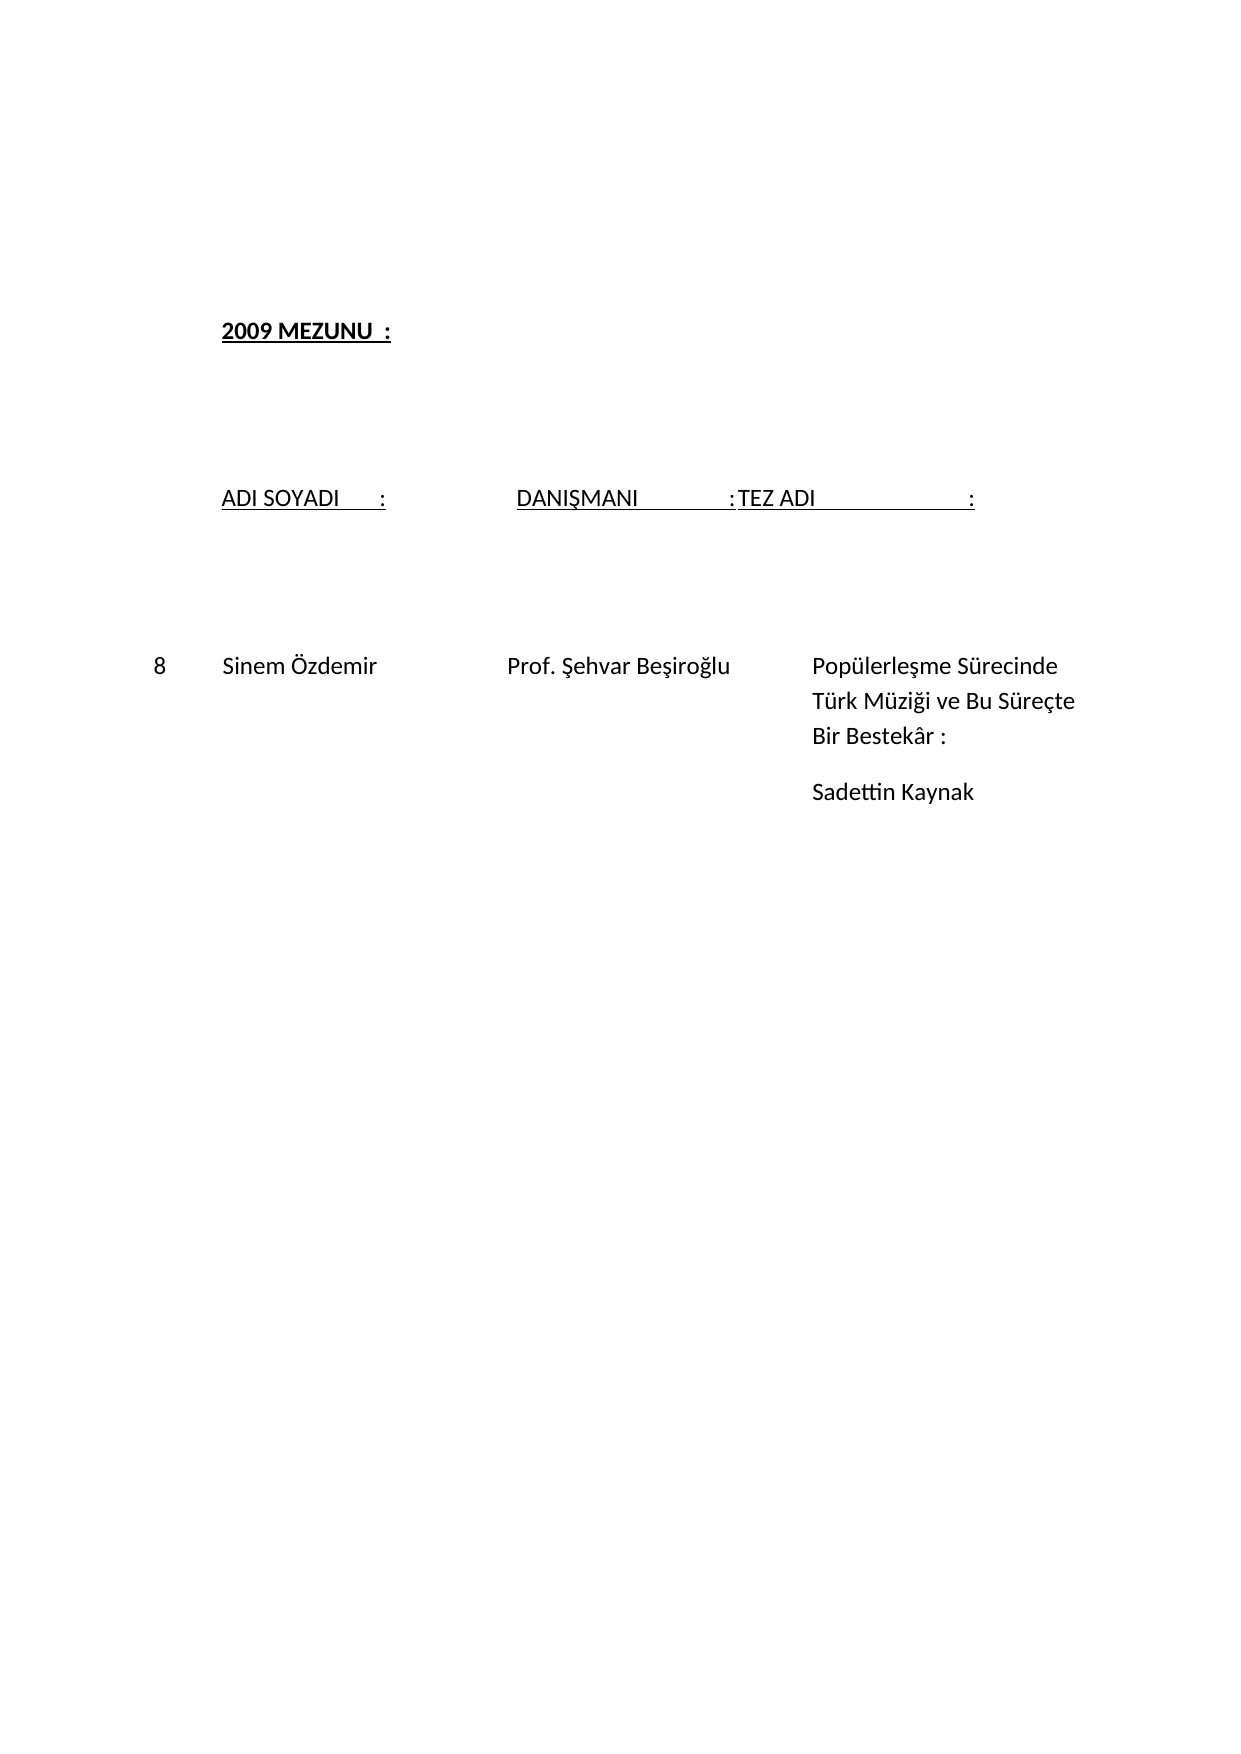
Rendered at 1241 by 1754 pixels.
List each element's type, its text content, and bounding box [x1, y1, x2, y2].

text ADI SOYADI : DANIŞMANI : TEZ ADI : [148, 483, 1093, 513]
text Sadettin Kaynak [148, 776, 1093, 806]
text 8 Sinem Özdemir Prof. Şehvar Beşiroğlu Popülerleşme Sürecinde Türk Müziği ve Bu Süreçte Bir Bestekâr : [148, 650, 1093, 751]
text 2009 MEZUNU : [148, 315, 1093, 346]
